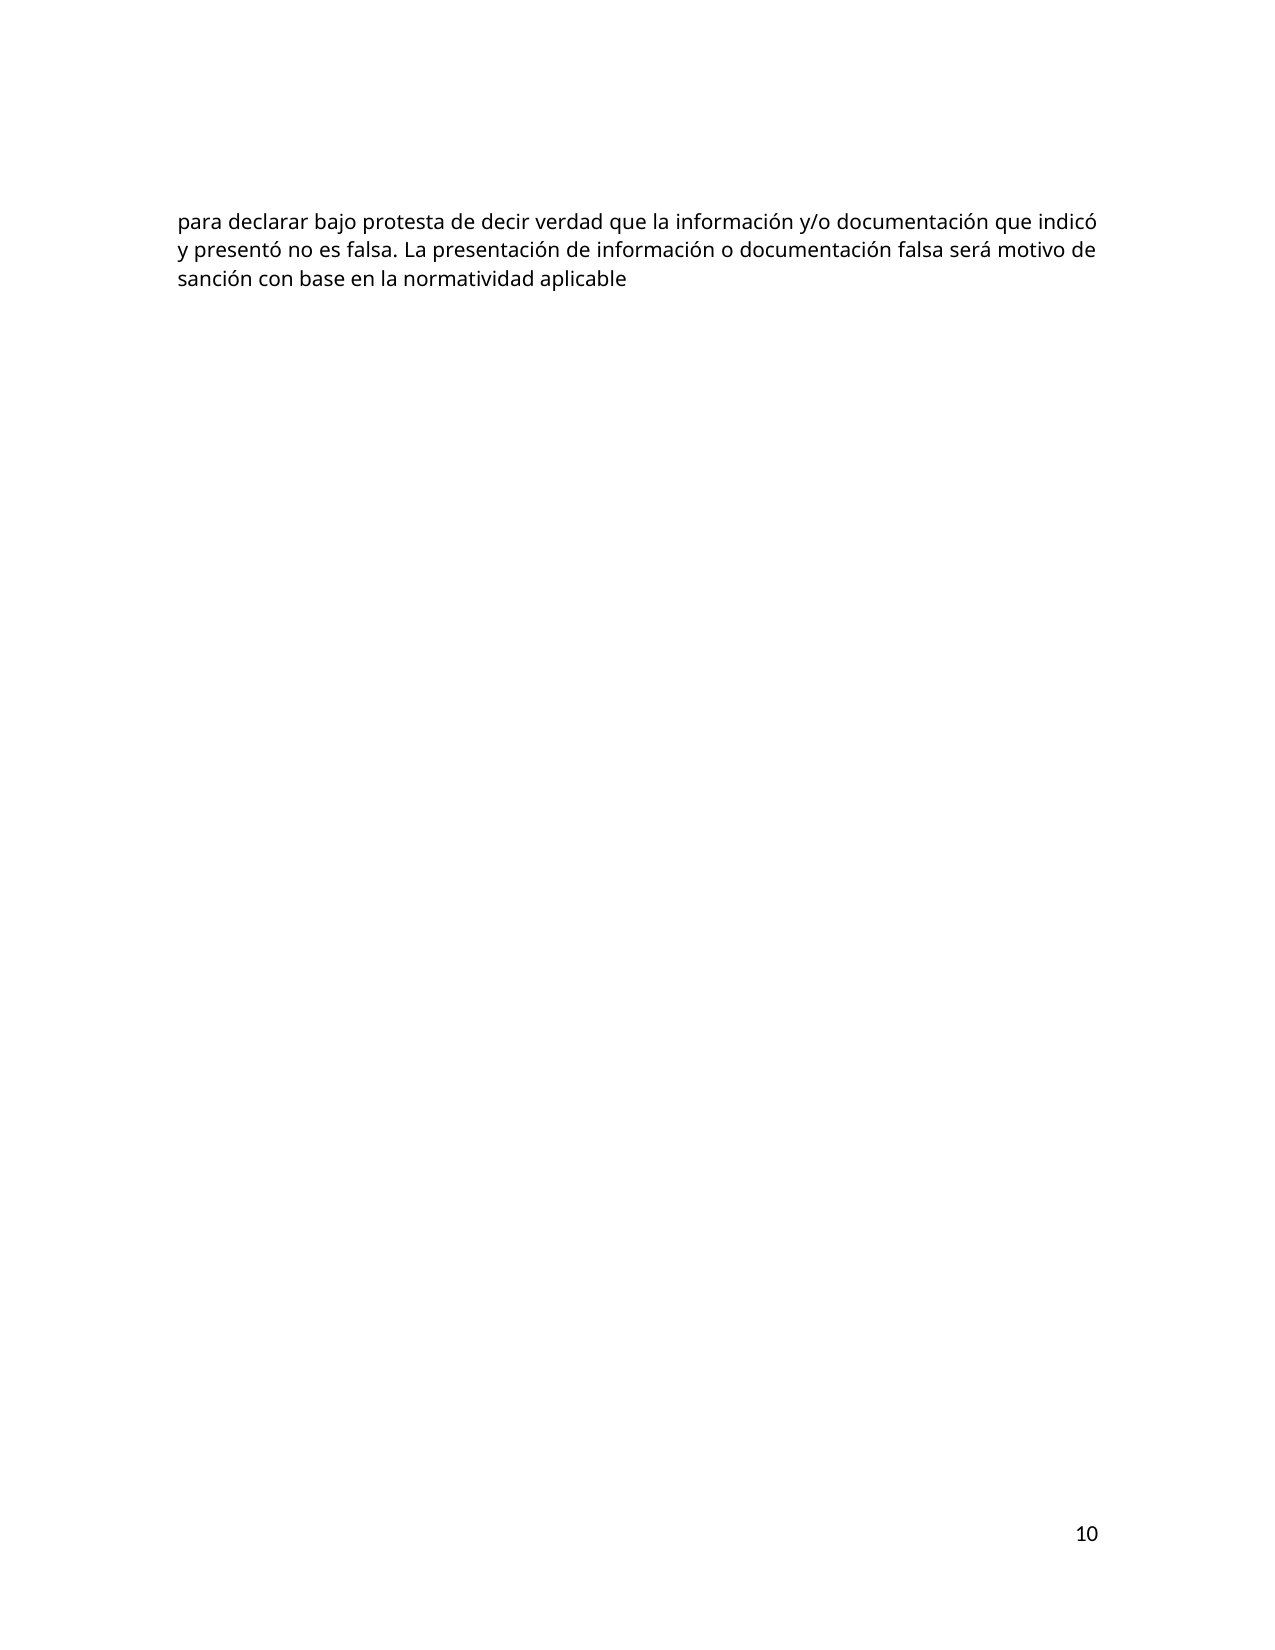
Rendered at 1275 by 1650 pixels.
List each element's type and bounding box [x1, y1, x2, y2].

text [177, 207, 1098, 292]
